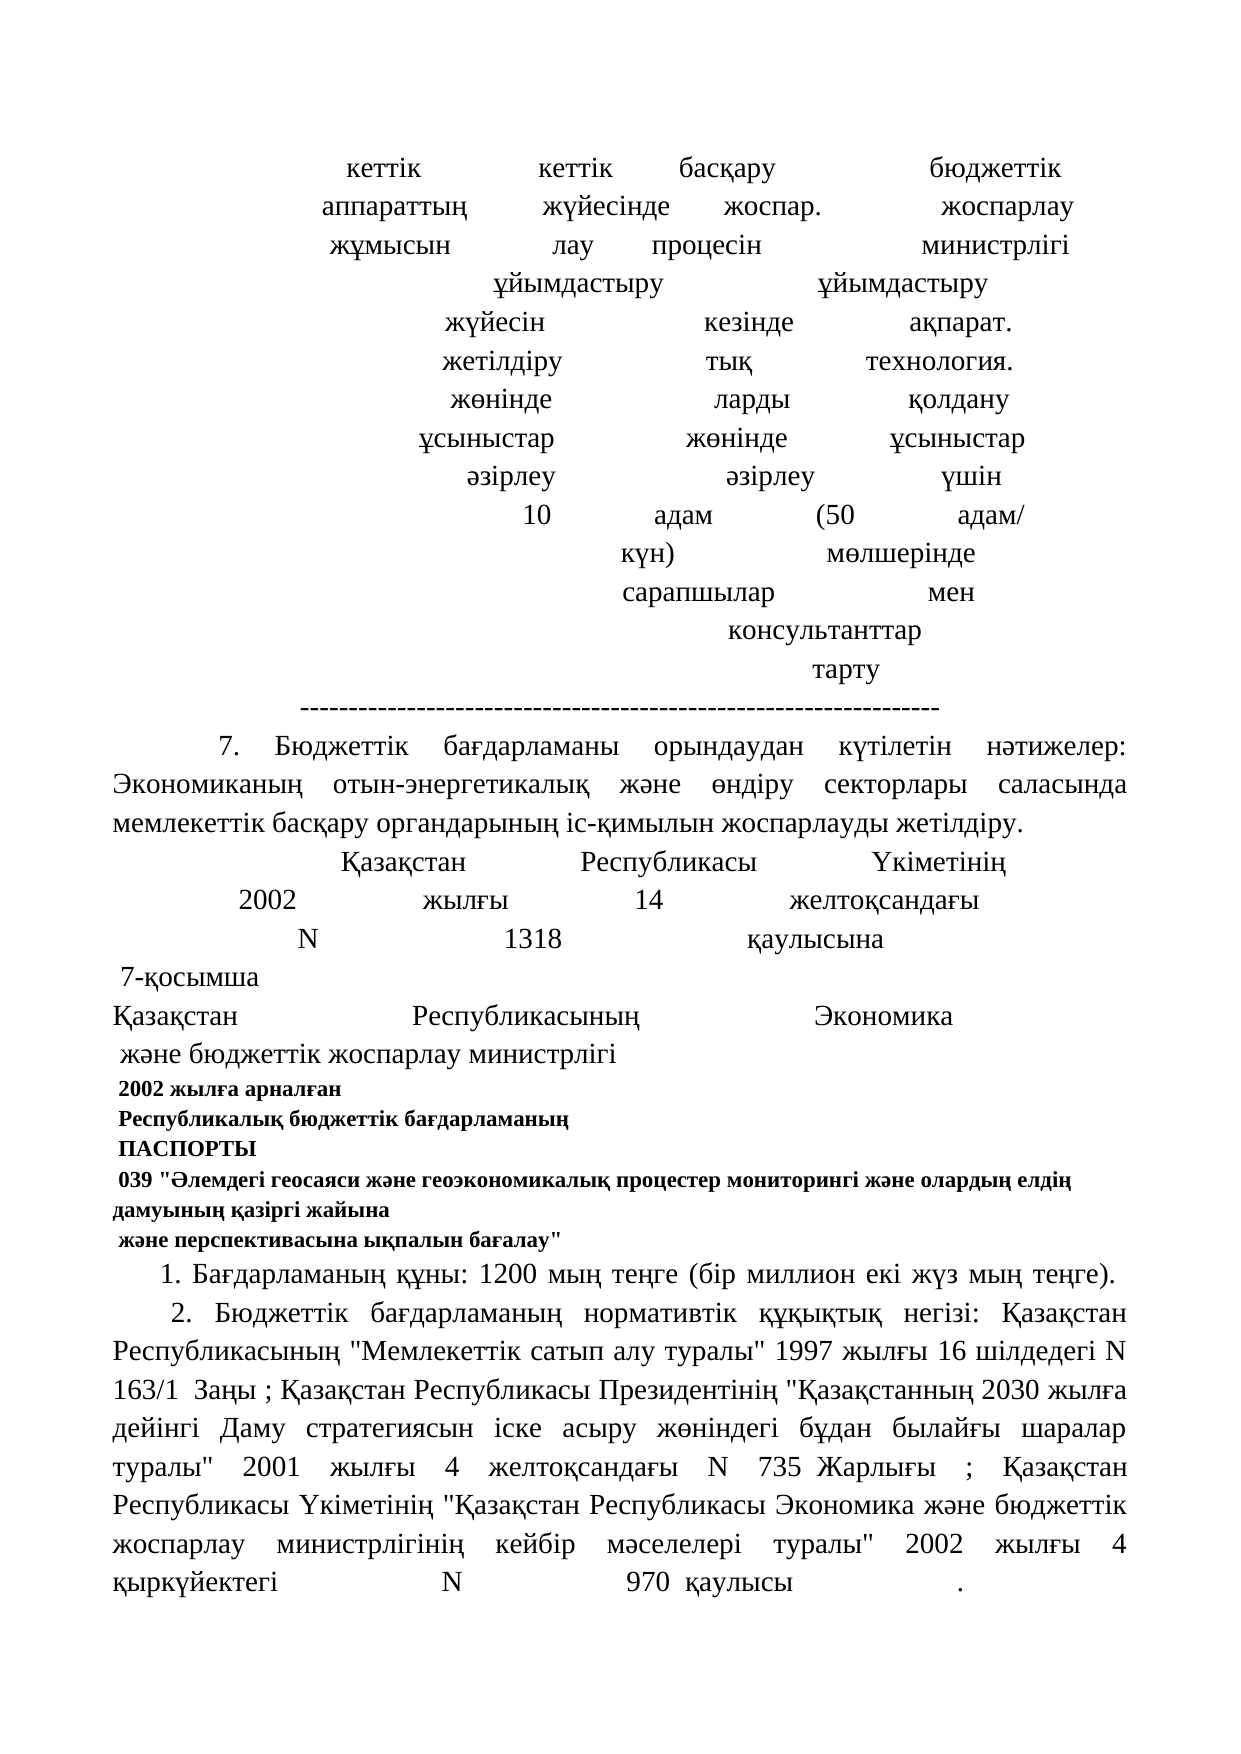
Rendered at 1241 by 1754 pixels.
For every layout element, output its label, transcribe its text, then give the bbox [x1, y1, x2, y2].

text 2002 жылға арналған Республикалық бюджеттiк бағдарламаның ПАСПОРТЫ 039 "Әлемдегi геосаяси және геоэкономикалық процестер мониторингi және олардың елдiң дамуының қазiргi жайына және перспективасына ықпалын бағалау" [112, 1075, 1128, 1252]
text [112, 150, 1128, 839]
text Қазақстан Республикасы Yкiметiнiң 2002 жылғы 14 желтоқсандағы N 1318 қаулысына 7-қосымша [112, 844, 1128, 993]
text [112, 1256, 1128, 1598]
text Қазақстан Республикасының Экономика және бюджеттiк жоспарлау министрлiгi [112, 998, 1128, 1070]
